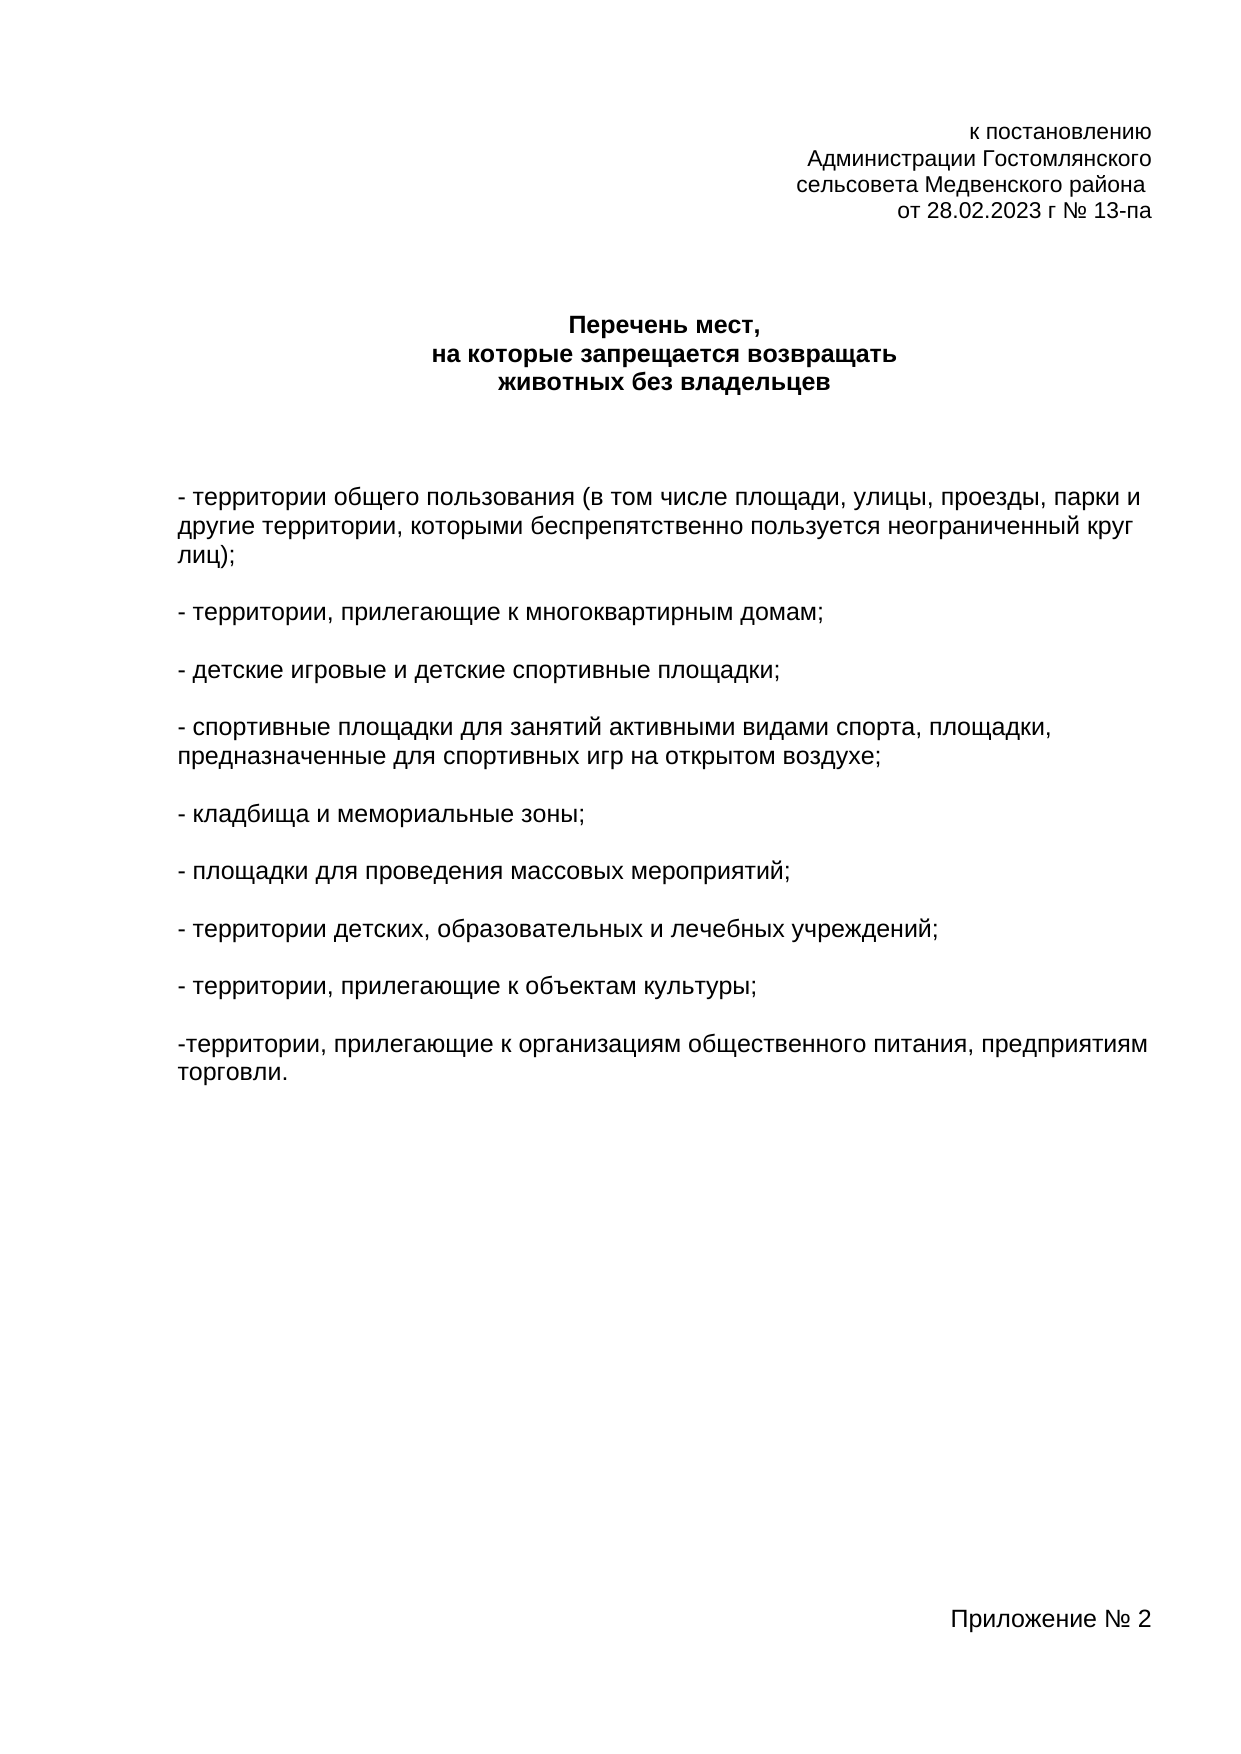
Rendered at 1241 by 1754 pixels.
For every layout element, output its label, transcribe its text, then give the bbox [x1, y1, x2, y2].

text - территории детских, образовательных и лечебных учреждений; [177, 913, 1152, 942]
text от 28.02.2023 г № 13-па [177, 197, 1152, 223]
text животных без владельцев [177, 367, 1152, 396]
text - кладбища и мемориальные зоны; [177, 798, 1152, 827]
text - территории, прилегающие к объектам культуры; [177, 971, 1152, 1000]
text Администрации Гостомлянского [177, 144, 1152, 171]
text сельсовета Медвенского района [177, 171, 1152, 197]
text - детские игровые и детские спортивные площадки; [177, 655, 1152, 683]
text - площадки для проведения массовых мероприятий; [177, 856, 1152, 885]
text - спортивные площадки для занятий активными видами спорта, площадки, предназначенные для спортивных игр на открытом воздухе; [177, 712, 1152, 770]
text - территории, прилегающие к многоквартирным домам; [177, 597, 1152, 626]
text на которые запрещается возвращать [177, 338, 1152, 367]
text к постановлению [177, 118, 1152, 144]
text - территории общего пользования (в том числе площади, улицы, проезды, парки и другие территории, которыми беспрепятственно пользуется неограниченный круг лиц); [177, 482, 1152, 568]
text Приложение № 2 [177, 1603, 1152, 1632]
text Перечень мест, [177, 310, 1152, 338]
text -территории, прилегающие к организациям общественного питания, предприятиям торговли. [177, 1028, 1152, 1086]
